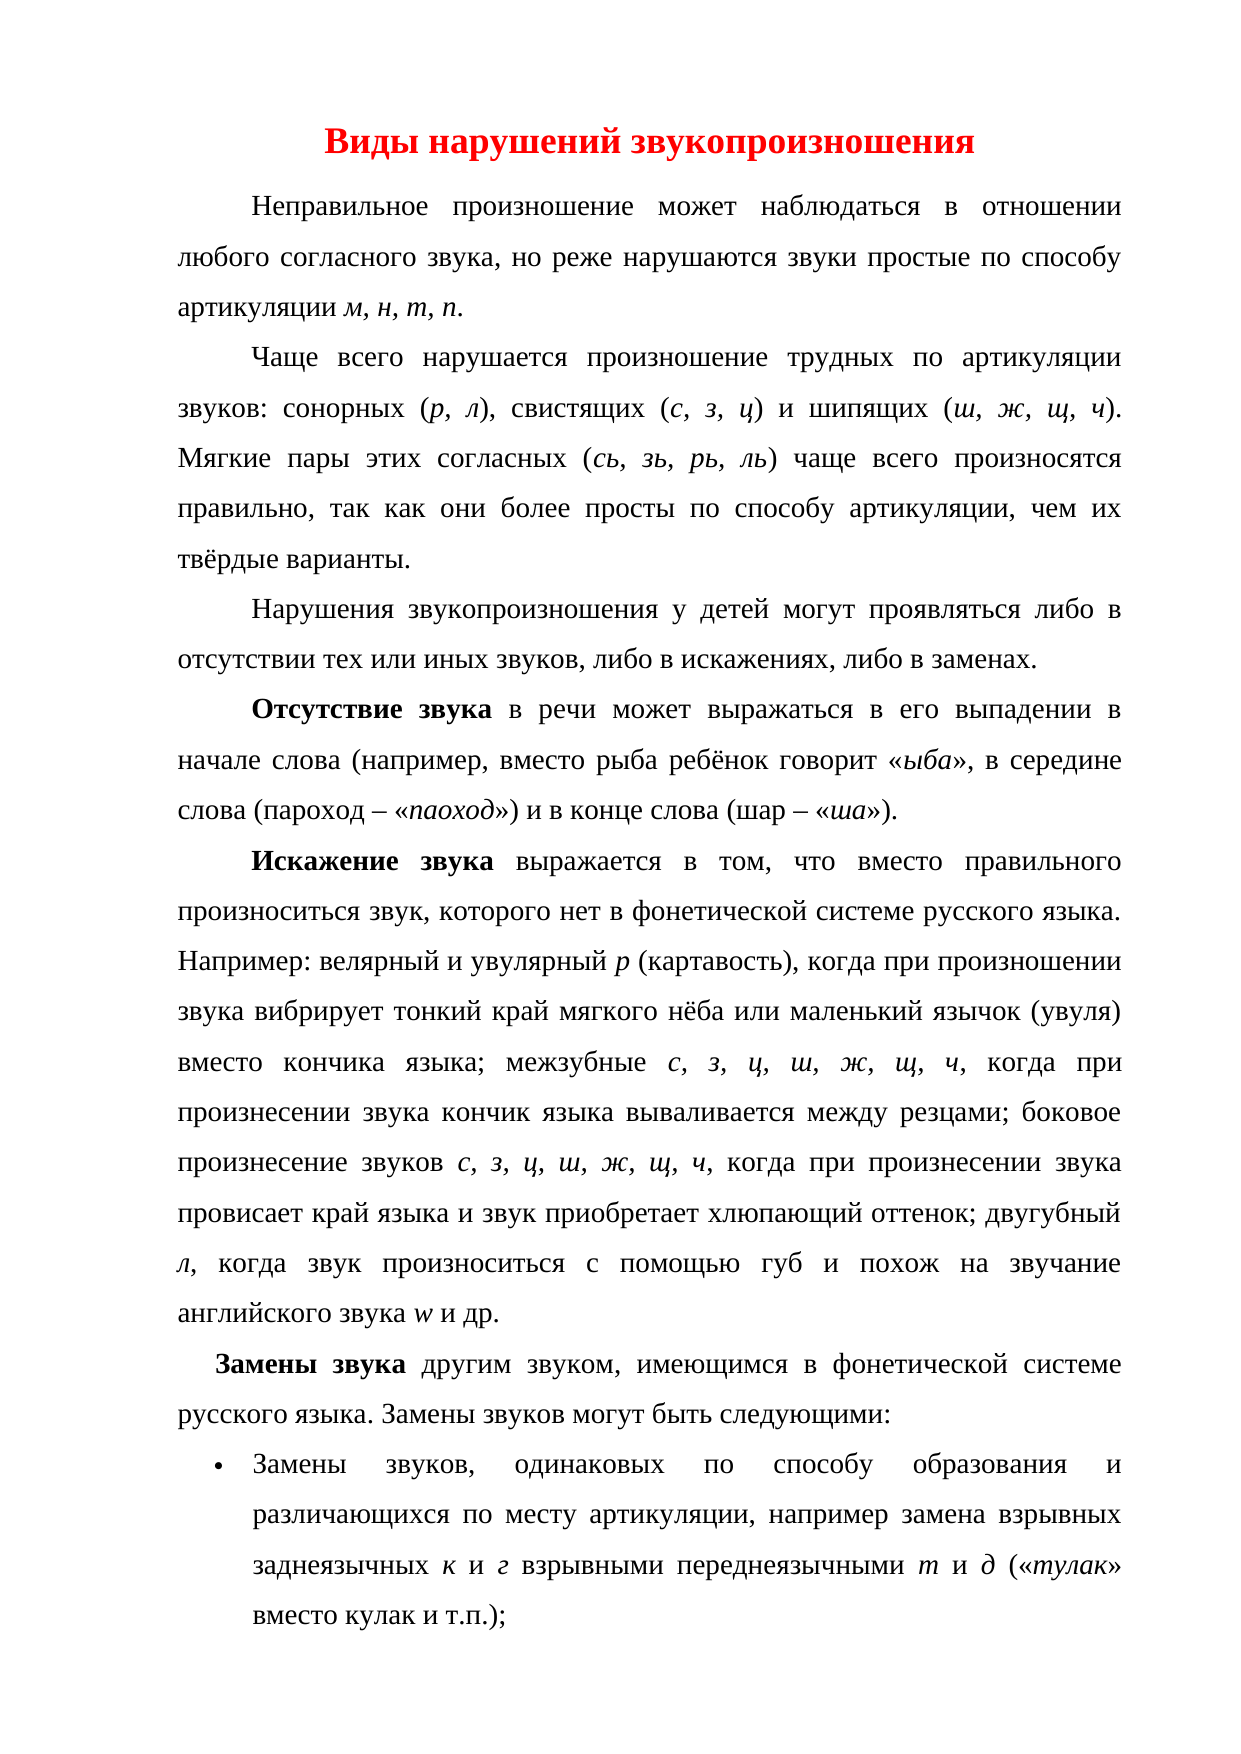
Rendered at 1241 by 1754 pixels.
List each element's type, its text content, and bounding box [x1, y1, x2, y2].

text Неправильное произношение может наблюдаться в отношении любого согласного звука, но реже нарушаются звуки простые по способу артикуляции м, н, т, п. [177, 188, 1122, 323]
text Нарушения звукопроизношения у детей могут проявляться либо в отсутствии тех или иных звуков, либо в искажениях, либо в заменах. [177, 591, 1122, 675]
text Чаще всего нарушается произношение трудных по артикуляции звуков: сонорных (р, л), свистящих (с, з, ц) и шипящих (ш, ж, щ, ч). Мягкие пары этих согласных (сь, зь, рь, ль) чаще всего произносятся правильно, так как они более просты по способу артикуляции, чем их твёрдые варианты. [177, 339, 1122, 574]
text Искажение звука выражается в том, что вместо правильного произноситься звук, которого нет в фонетической системе русского языка. Например: велярный и увулярный р (картавость), когда при произношении звука вибрирует тонкий край мягкого нёба или маленький язычок (увуля) вместо кончика языка; межзубные с, з, ц, ш, ж, щ, ч, когда при произнесении звука кончик языка вываливается между резцами; боковое произнесение звуков с, з, ц, ш, ж, щ, ч, когда при произнесении звука провисает край языка и звук приобретает хлюпающий оттенок; двугубный л, когда звук произноситься с помощью губ и похож на звучание английского звука w и др. [177, 843, 1122, 1329]
text Отсутствие звука в речи может выражаться в его выпадении в начале слова (например, вместо рыба ребёнок говорит «ыба», в середине слова (пароход – «паоход») и в конце слова (шар – «ша»). [177, 692, 1122, 826]
text Виды нарушений звукопроизношения [177, 118, 1122, 161]
list Замены звуков, одинаковых по способу образования и различающихся по месту артикуляции, например замена взрывных заднеязычных к и г взрывными переднеязычными т и д («тулак» вместо кулак и т.п.); [215, 1446, 1122, 1631]
text Замены звука другим звуком, имеющимся в фонетической системе русского языка. Замены звуков могут быть следующими: [177, 1346, 1122, 1429]
